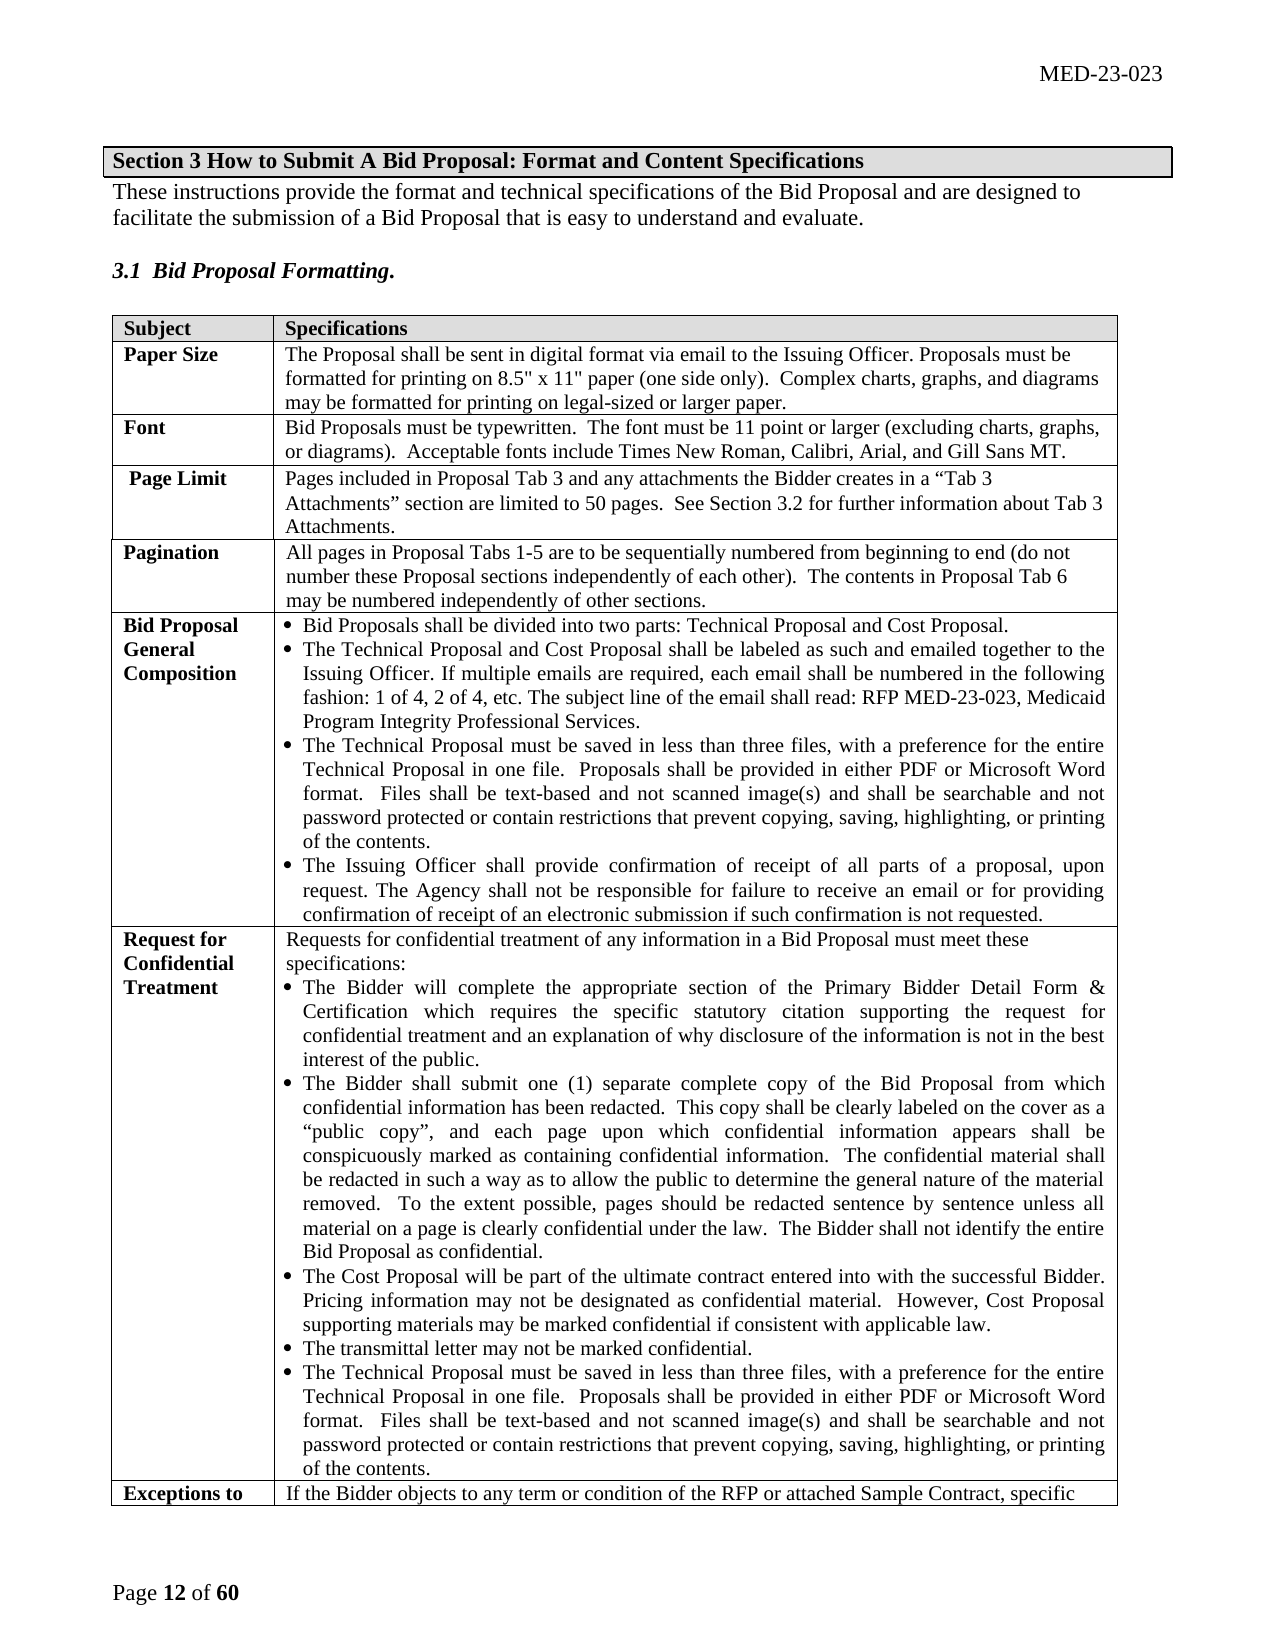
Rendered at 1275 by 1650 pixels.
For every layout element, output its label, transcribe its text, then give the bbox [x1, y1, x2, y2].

table_cell Font [113, 415, 273, 465]
table_cell Bid Proposal General Composition [112, 613, 274, 926]
table_cell Paper Size [113, 342, 273, 414]
table_cell Bid Proposals shall be divided into two parts: Technical Proposal and Cost Proposal. The Technical Proposal and Cost Proposal shall be labeled as such and emailed together to the Issuing Officer. If multiple emails are required, each email shall be numbered in the following fashion: 1 of 4, 2 of 4, etc. The subject line of the email shall read: RFP MED-23-023, Medicaid Program Integrity Professional Services. The Technical Proposal must be saved in less than three files, with a preference for the entire Technical Proposal in one file. Proposals shall be provided in either PDF or Microsoft Word format. Files shall be text-based and not scanned image(s) and shall be searchable and not password protected or contain restrictions that prevent copying, saving, highlighting, or printing of the contents. The Issuing Officer shall provide confirmation of receipt of all parts of a proposal, upon request. The Agency shall not be responsible for failure to receive an email or for providing confirmation of receipt of an electronic submission if such confirmation is not requested. [275, 613, 1117, 926]
text Section 3 How to Submit A Bid Proposal: Format and Content Specifications [104, 148, 1171, 176]
table_header Subject [113, 316, 273, 341]
table_cell The Proposal shall be sent in digital format via email to the Issuing Officer. Proposals must be formatted for printing on 8.5" x 11" paper (one side only). Complex charts, graphs, and diagrams may be formatted for printing on legal-sized or larger paper. [274, 342, 1117, 414]
table_header Specifications [274, 316, 1117, 341]
table_cell Exceptions to RFP/Contract Language [112, 1481, 274, 1505]
text 3.1 Bid Proposal Formatting. [112, 257, 1162, 283]
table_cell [275, 1481, 1117, 1505]
table_cell Pages included in Proposal Tab 3 and any attachments the Bidder creates in a “Tab 3 Attachments” section are limited to 50 pages. See Section 3.2 for further information about Tab 3 Attachments. [274, 466, 1117, 538]
table_cell Bid Proposals must be typewritten. The font must be 11 point or larger (excluding charts, graphs, or diagrams). Acceptable fonts include Times New Roman, Calibri, Arial, and Gill Sans MT. [274, 415, 1117, 465]
table_cell Page Limit [113, 466, 273, 538]
table_cell Request for Confidential Treatment [112, 927, 274, 1480]
table_cell Pagination [112, 540, 274, 612]
table_cell All pages in Proposal Tabs 1-5 are to be sequentially numbered from beginning to end (do not number these Proposal sections independently of each other). The contents in Proposal Tab 6 may be numbered independently of other sections. [275, 540, 1117, 612]
text These instructions provide the format and technical specifications of the Bid Proposal and are designed to facilitate the submission of a Bid Proposal that is easy to understand and evaluate. [112, 178, 1162, 231]
table_cell Requests for confidential treatment of any information in a Bid Proposal must meet these specifications: The Bidder will complete the appropriate section of the Primary Bidder Detail Form & Certification which requires the specific statutory citation supporting the request for confidential treatment and an explanation of why disclosure of the information is not in the best interest of the public. The Bidder shall submit one (1) separate complete copy of the Bid Proposal from which confidential information has been redacted. This copy shall be clearly labeled on the cover as a “public copy”, and each page upon which confidential information appears shall be conspicuously marked as containing confidential information. The confidential material shall be redacted in such a way as to allow the public to determine the general nature of the material removed. To the extent possible, pages should be redacted sentence by sentence unless all material on a page is clearly confidential under the law. The Bidder shall not identify the entire Bid Proposal as confidential. The Cost Proposal will be part of the ultimate contract entered into with the successful Bidder. Pricing information may not be designated as confidential material. However, Cost Proposal supporting materials may be marked confidential if consistent with applicable law. The transmittal letter may not be marked confidential. The Technical Proposal must be saved in less than three files, with a preference for the entire Technical Proposal in one file. Proposals shall be provided in either PDF or Microsoft Word format. Files shall be text-based and not scanned image(s) and shall be searchable and not password protected or contain restrictions that prevent copying, saving, highlighting, or printing of the contents. [275, 927, 1117, 1480]
